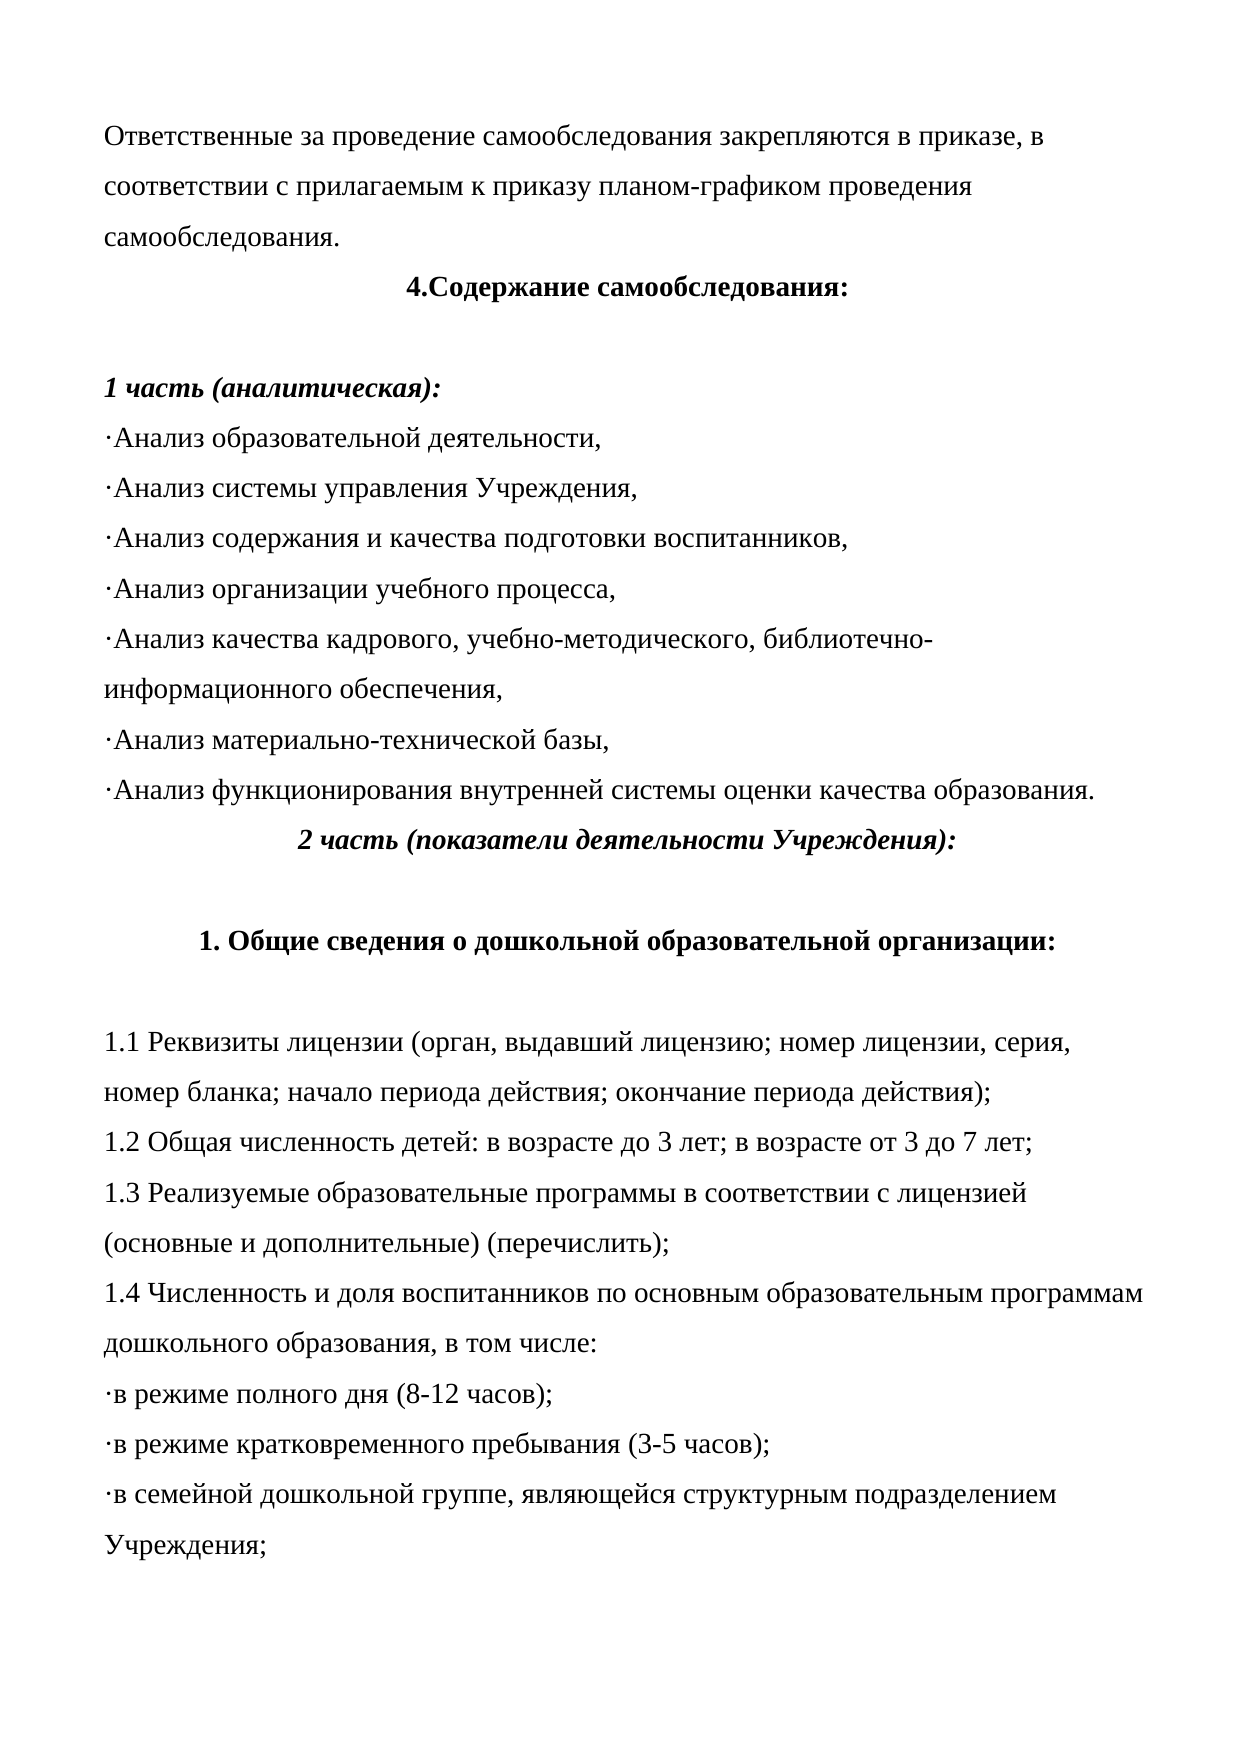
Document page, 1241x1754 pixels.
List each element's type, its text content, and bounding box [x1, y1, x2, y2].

text 1.4 Численность и доля воспитанников по основным образовательным программам дошкольного образования, в том числе: [103, 1275, 1152, 1359]
text ·в режиме кратковременного пребывания (3-5 часов); [103, 1426, 1152, 1460]
text 1.1 Реквизиты лицензии (орган, выдавший лицензию; номер лицензии, серия, номер бланка; начало периода действия; окончание периода действия); [103, 1024, 1152, 1108]
text ·Анализ образовательной деятельности, [103, 420, 1152, 453]
text ·Анализ организации учебного процесса, [103, 571, 1152, 604]
text Ответственные за проведение самообследования закрепляются в приказе, в соответствии с прилагаемым к приказу планом-графиком проведения самообследования. [103, 118, 1152, 252]
text ·Анализ содержания и качества подготовки воспитанников, [103, 521, 1152, 554]
text 1 часть (аналитическая): [103, 370, 1152, 403]
text ·Анализ системы управления Учреждения, [103, 470, 1152, 504]
text 2 часть (показатели деятельности Учреждения): [103, 822, 1152, 856]
text ·в режиме полного дня (8-12 часов); [103, 1376, 1152, 1409]
text ·в семейной дошкольной группе, являющейся структурным подразделением Учреждения; [103, 1477, 1152, 1560]
text 1. Общие сведения о дошкольной образовательной организации: [103, 923, 1152, 957]
text 1.3 Реализуемые образовательные программы в соответствии с лицензией (основные и дополнительные) (перечислить); [103, 1175, 1152, 1258]
text ·Анализ качества кадрового, учебно-методического, библиотечно-информационного обеспечения, [103, 621, 1152, 705]
text ·Анализ материально-технической базы, [103, 722, 1152, 755]
text 4.Содержание самообследования: [103, 269, 1152, 303]
text ·Анализ функционирования внутренней системы оценки качества образования. [103, 772, 1152, 806]
text 1.2 Общая численность детей: в возрасте до 3 лет; в возрасте от 3 до 7 лет; [103, 1124, 1152, 1158]
